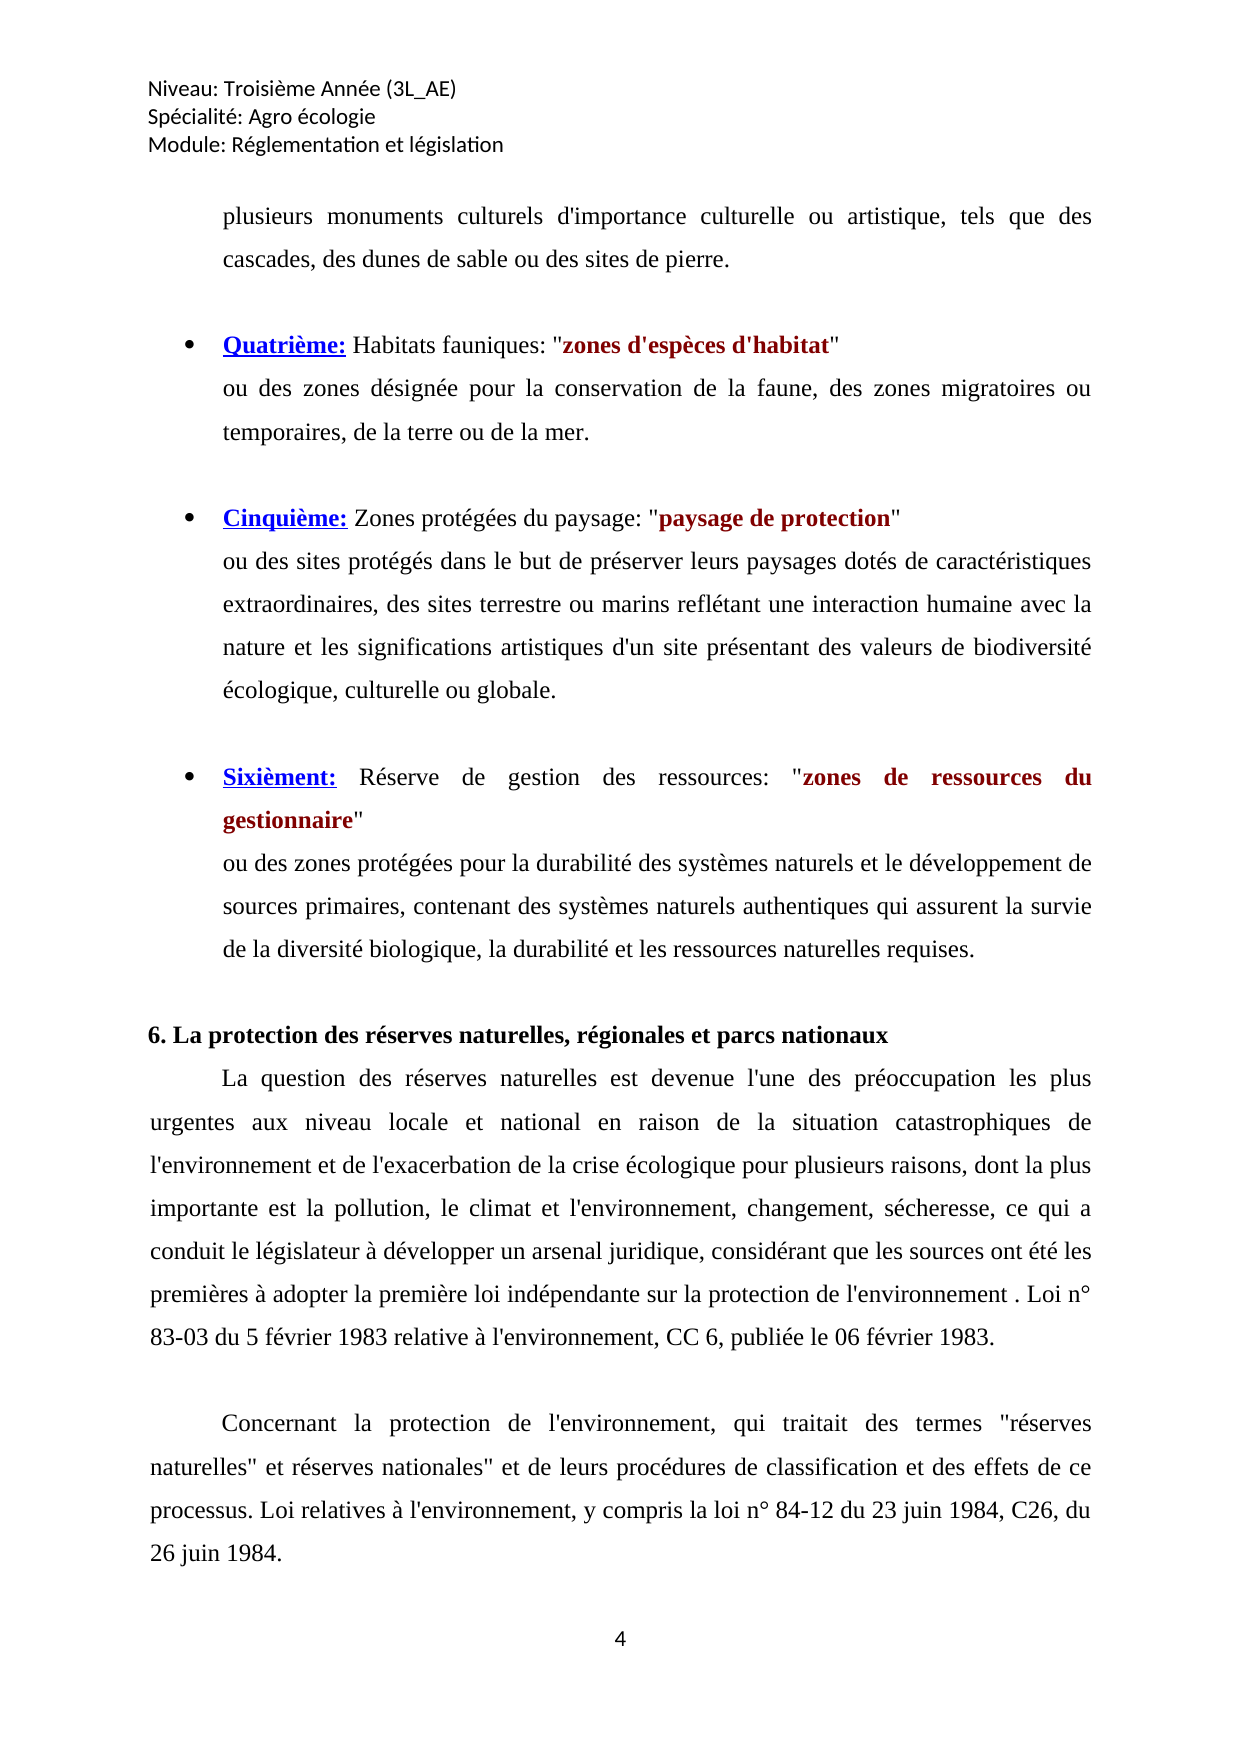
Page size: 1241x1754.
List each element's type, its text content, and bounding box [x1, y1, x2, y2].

list ou des zones protégées pour la durabilité des systèmes naturels et le développement de sources primaires, contenant des systèmes naturels authentiques qui assurent la survie de la diversité biologique, la durabilité et les ressources naturelles requises. [223, 848, 1093, 963]
list Cinquième: Zones protégées du paysage: "paysage de protection" [185, 503, 1093, 532]
list ou des zones désignée pour la conservation de la faune, des zones migratoires ou temporaires, de la terre ou de la mer. [223, 373, 1093, 445]
list ou des sites protégés dans le but de préserver leurs paysages dotés de caractéristiques extraordinaires, des sites terrestre ou marins reflétant une interaction humaine avec la nature et les significations artistiques d'un site présentant des valeurs de biodiversité écologique, culturelle ou globale. [223, 546, 1093, 704]
list plusieurs monuments culturels d'importance culturelle ou artistique, tels que des cascades, des dunes de sable ou des sites de pierre. [223, 201, 1093, 273]
list 6. La protection des réserves naturelles, régionales et parcs nationaux [148, 1020, 1093, 1049]
list Sixièment: Réserve de gestion des ressources: "zones de ressources du gestionnaire" [185, 762, 1093, 833]
list Quatrième: Habitats fauniques: "zones d'espèces d'habitat" [185, 330, 1093, 359]
list Concernant la protection de l'environnement, qui traitait des termes "réserves naturelles" et réserves nationales" et de leurs procédures de classification et des effets de ce processus. Loi relatives à l'environnement, y compris la loi n° 84-12 du 23 juin 1984, C26, du 26 juin 1984. [148, 1408, 1093, 1567]
list La question des réserves naturelles est devenue l'une des préoccupation les plus urgentes aux niveau locale et national en raison de la situation catastrophiques de l'environnement et de l'exacerbation de la crise écologique pour plusieurs raisons, dont la plus importante est la pollution, le climat et l'environnement, changement, sécheresse, ce qui a conduit le législateur à développer un arsenal juridique, considérant que les sources ont été les premières à adopter la première loi indépendante sur la protection de l'environnement . Loi n° 83-03 du 5 février 1983 relative à l'environnement, CC 6, publiée le 06 février 1983. [148, 1063, 1093, 1351]
